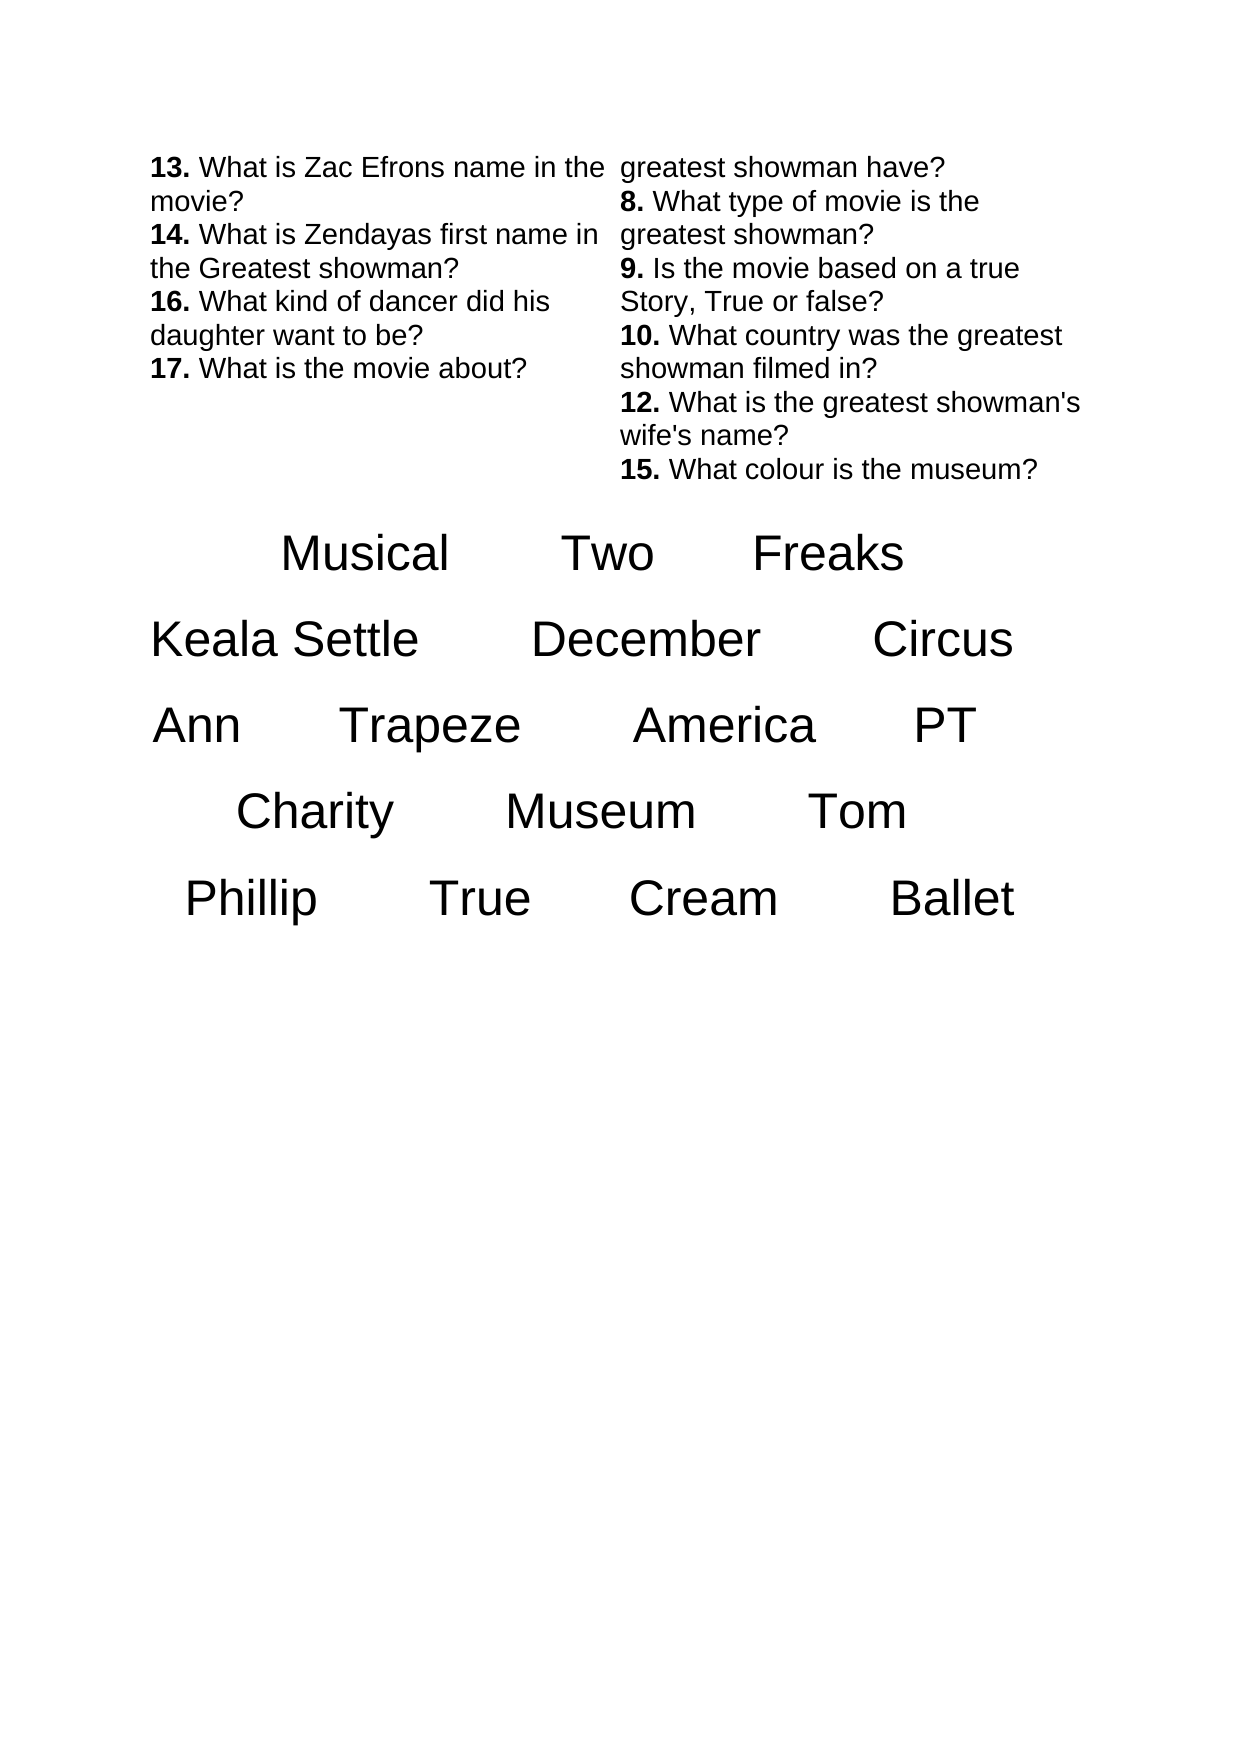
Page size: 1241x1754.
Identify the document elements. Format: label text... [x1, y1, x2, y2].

text Musical Two Freaks Keala Settle December Circus Ann Trapeze America PT Charity Museum Tom Phillip True Cream Ballet [150, 523, 1090, 925]
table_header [150, 150, 620, 485]
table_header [620, 150, 1090, 485]
